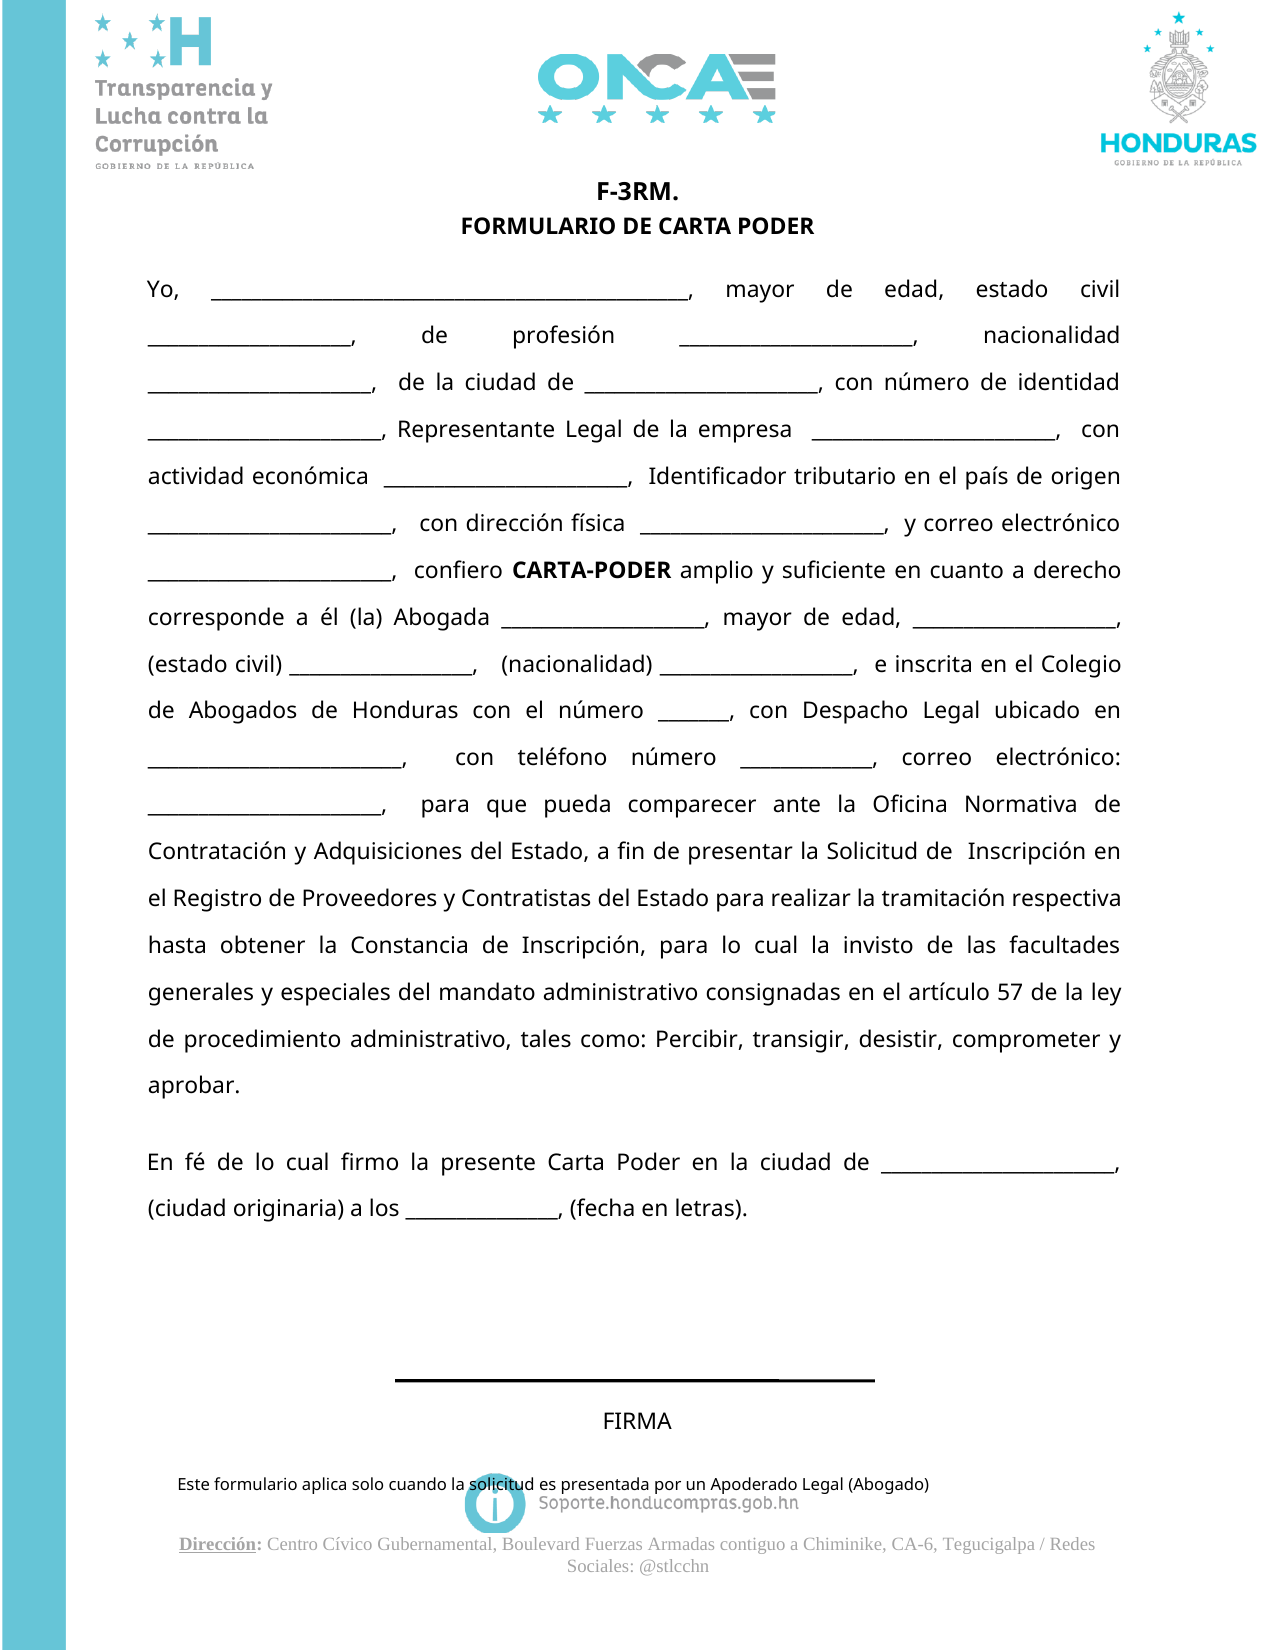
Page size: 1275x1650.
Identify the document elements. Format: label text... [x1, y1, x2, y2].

text Yo, _______________________________________________, mayor de edad, estado civil ____________________, de profesión _______________________, nacionalidad ______________________, de la ciudad de _______________________, con número de identidad _______________________, Representante Legal de la empresa ________________________, con actividad económica ________________________, Identificador tributario en el país de origen ________________________, con dirección física ________________________, y correo electrónico ________________________, confiero CARTA-PODER amplio y suficiente en cuanto a derecho corresponde a él (la) Abogada ____________________, mayor de edad, ____________________, (estado civil) __________________, (nacionalidad) ___________________, e inscrita en el Colegio de Abogados de Honduras con el número _______, con Despacho Legal ubicado en _________________________, con teléfono número _____________, correo electrónico: _______________________, para que pueda comparecer ante la Oficina Normativa de Contratación y Adquisiciones del Estado, a fin de presentar la Solicitud de Inscripción en el Registro de Proveedores y Contratistas del Estado para realizar la tramitación respectiva hasta obtener la Constancia de Inscripción, para lo cual la invisto de las facultades generales y especiales del mandato administrativo consignadas en el artículo 57 de la ley de procedimiento administrativo, tales como: Percibir, transigir, desistir, comprometer y aprobar. [147, 273, 1122, 1101]
text Este formulario aplica solo cuando la solicitud es presentada por un Apoderado Legal (Abogado) [177, 1472, 1098, 1495]
picture [2, 0, 273, 1650]
text FORMULARIO DE CARTA PODER [177, 210, 1098, 241]
text En fé de lo cual firmo la presente Carta Poder en la ciudad de _______________________, (ciudad originaria) a los _______________, (fecha en letras). [147, 1146, 1122, 1224]
picture [464, 1495, 799, 1533]
text FIRMA [176, 1405, 1098, 1436]
picture [538, 54, 776, 123]
text F-3RM. [177, 148, 1098, 208]
picture [1097, 5, 1260, 174]
